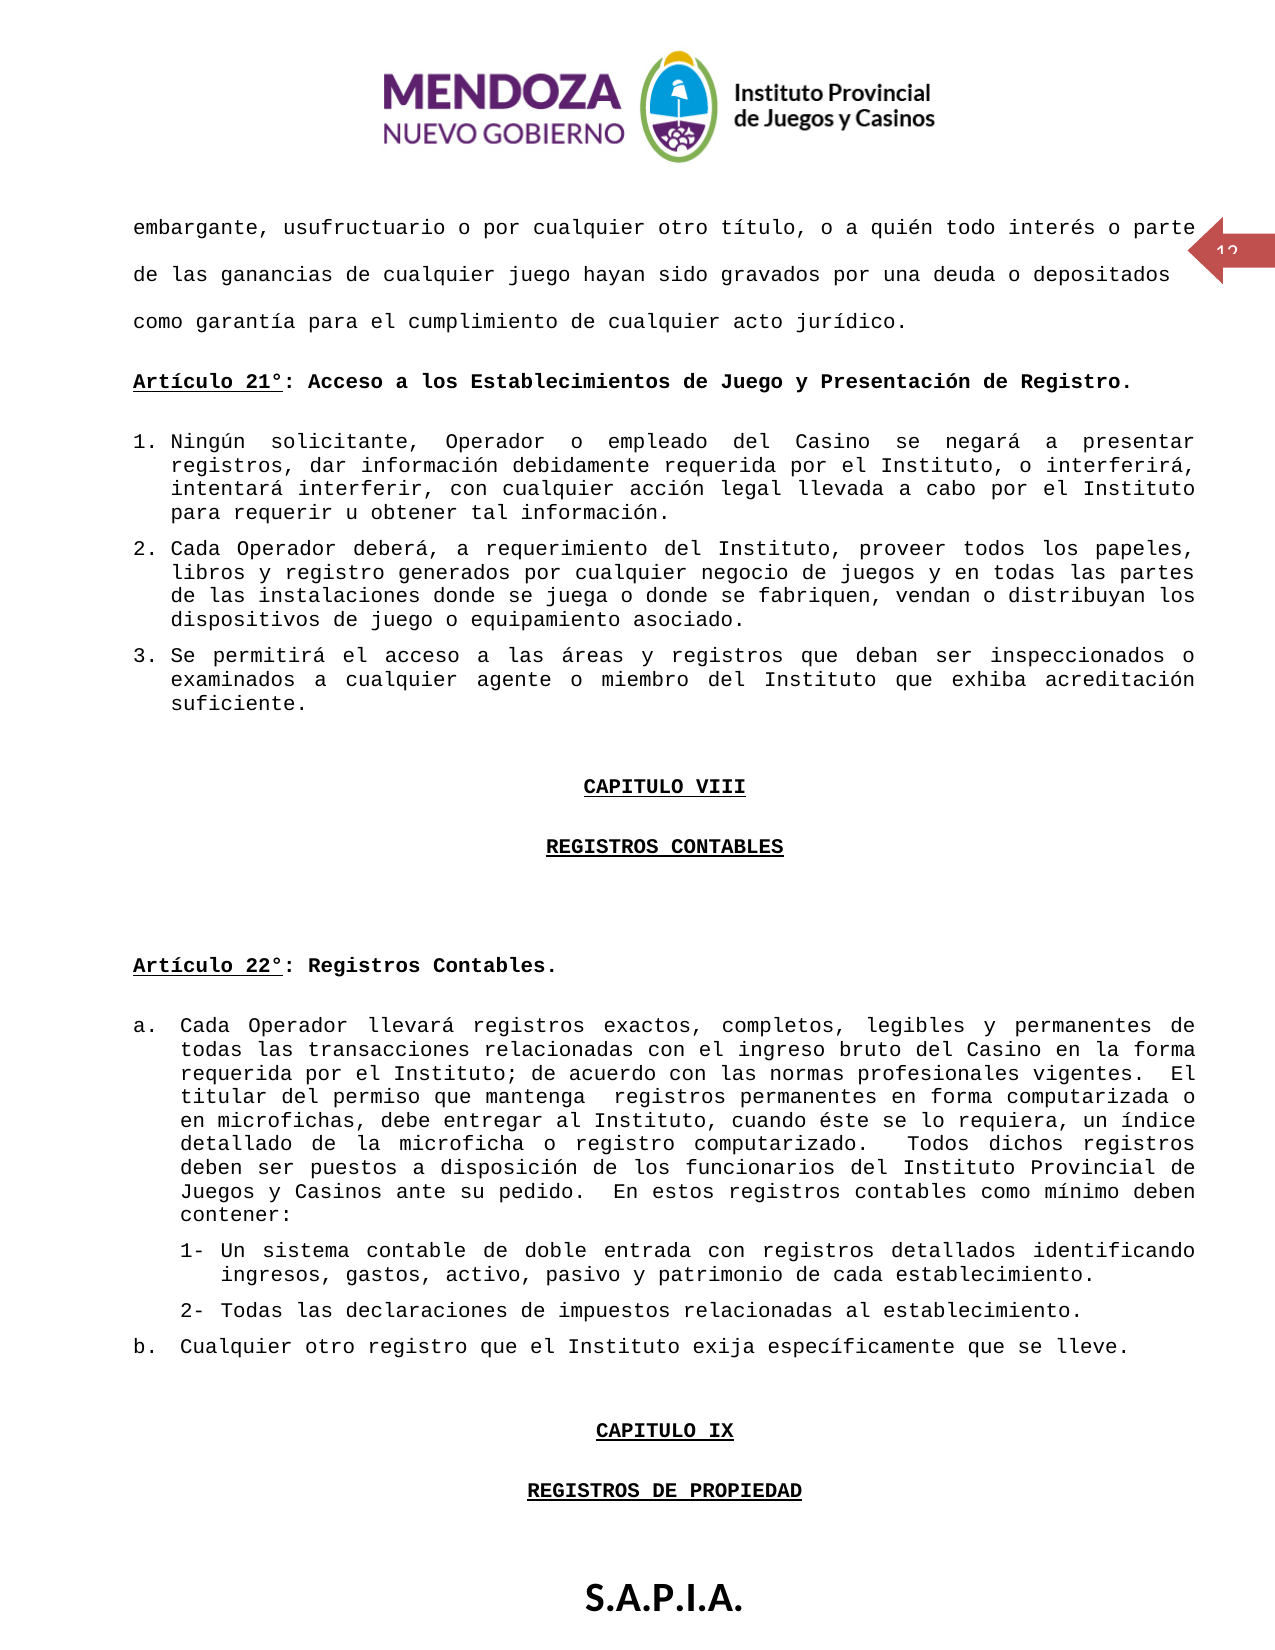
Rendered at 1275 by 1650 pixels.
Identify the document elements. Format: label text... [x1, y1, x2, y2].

text CAPITULO IX [133, 1420, 1196, 1443]
text Artículo 22°: Registros Contables. [133, 955, 1196, 979]
list Se permitirá el acceso a las áreas y registros que deban ser inspeccionados o examinados a cualquier agente o miembro del Instituto que exhiba acreditación suficiente. [133, 645, 1196, 716]
text REGISTROS CONTABLES [133, 836, 1196, 859]
picture [341, 29, 969, 167]
list Ningún solicitante, Operador o empleado del Casino se negará a presentar registros, dar información debidamente requerida por el Instituto, o interferirá, intentará interferir, con cualquier acción legal llevada a cabo por el Instituto para requerir u obtener tal información. [133, 431, 1196, 526]
list Un sistema contable de doble entrada con registros detallados identificando ingresos, gastos, activo, pasivo y patrimonio de cada establecimiento. [180, 1241, 1196, 1288]
list Cada Operador deberá, a requerimiento del Instituto, proveer todos los papeles, libros y registro generados por cualquier negocio de juegos y en todas las partes de las instalaciones donde se juega o donde se fabriquen, vendan o distribuyan los dispositivos de juego o equipamiento asociado. [133, 538, 1196, 633]
list Cualquier otro registro que el Instituto exija específicamente que se lleve. [133, 1336, 1196, 1360]
list Cada Operador llevará registros exactos, completos, legibles y permanentes de todas las transacciones relacionadas con el ingreso bruto del Casino en la forma requerida por el Instituto; de acuerdo con las normas profesionales vigentes. El titular del permiso que mantenga registros permanentes en forma computarizada o en microfichas, debe entregar al Instituto, cuando éste se lo requiera, un índice detallado de la microficha o registro computarizado. Todos dichos registros deben ser puestos a disposición de los funcionarios del Instituto Provincial de Juegos y Casinos ante su pedido. En estos registros contables como mínimo deben contener: [133, 1015, 1196, 1228]
list Todas las declaraciones de impuestos relacionadas al establecimiento. [180, 1300, 1196, 1324]
text CAPITULO VIII [133, 776, 1196, 800]
text Artículo 21°: Acceso a los Establecimientos de Juego y Presentación de Registro. [133, 371, 1196, 395]
text REGISTROS DE PROPIEDAD [133, 1480, 1196, 1503]
